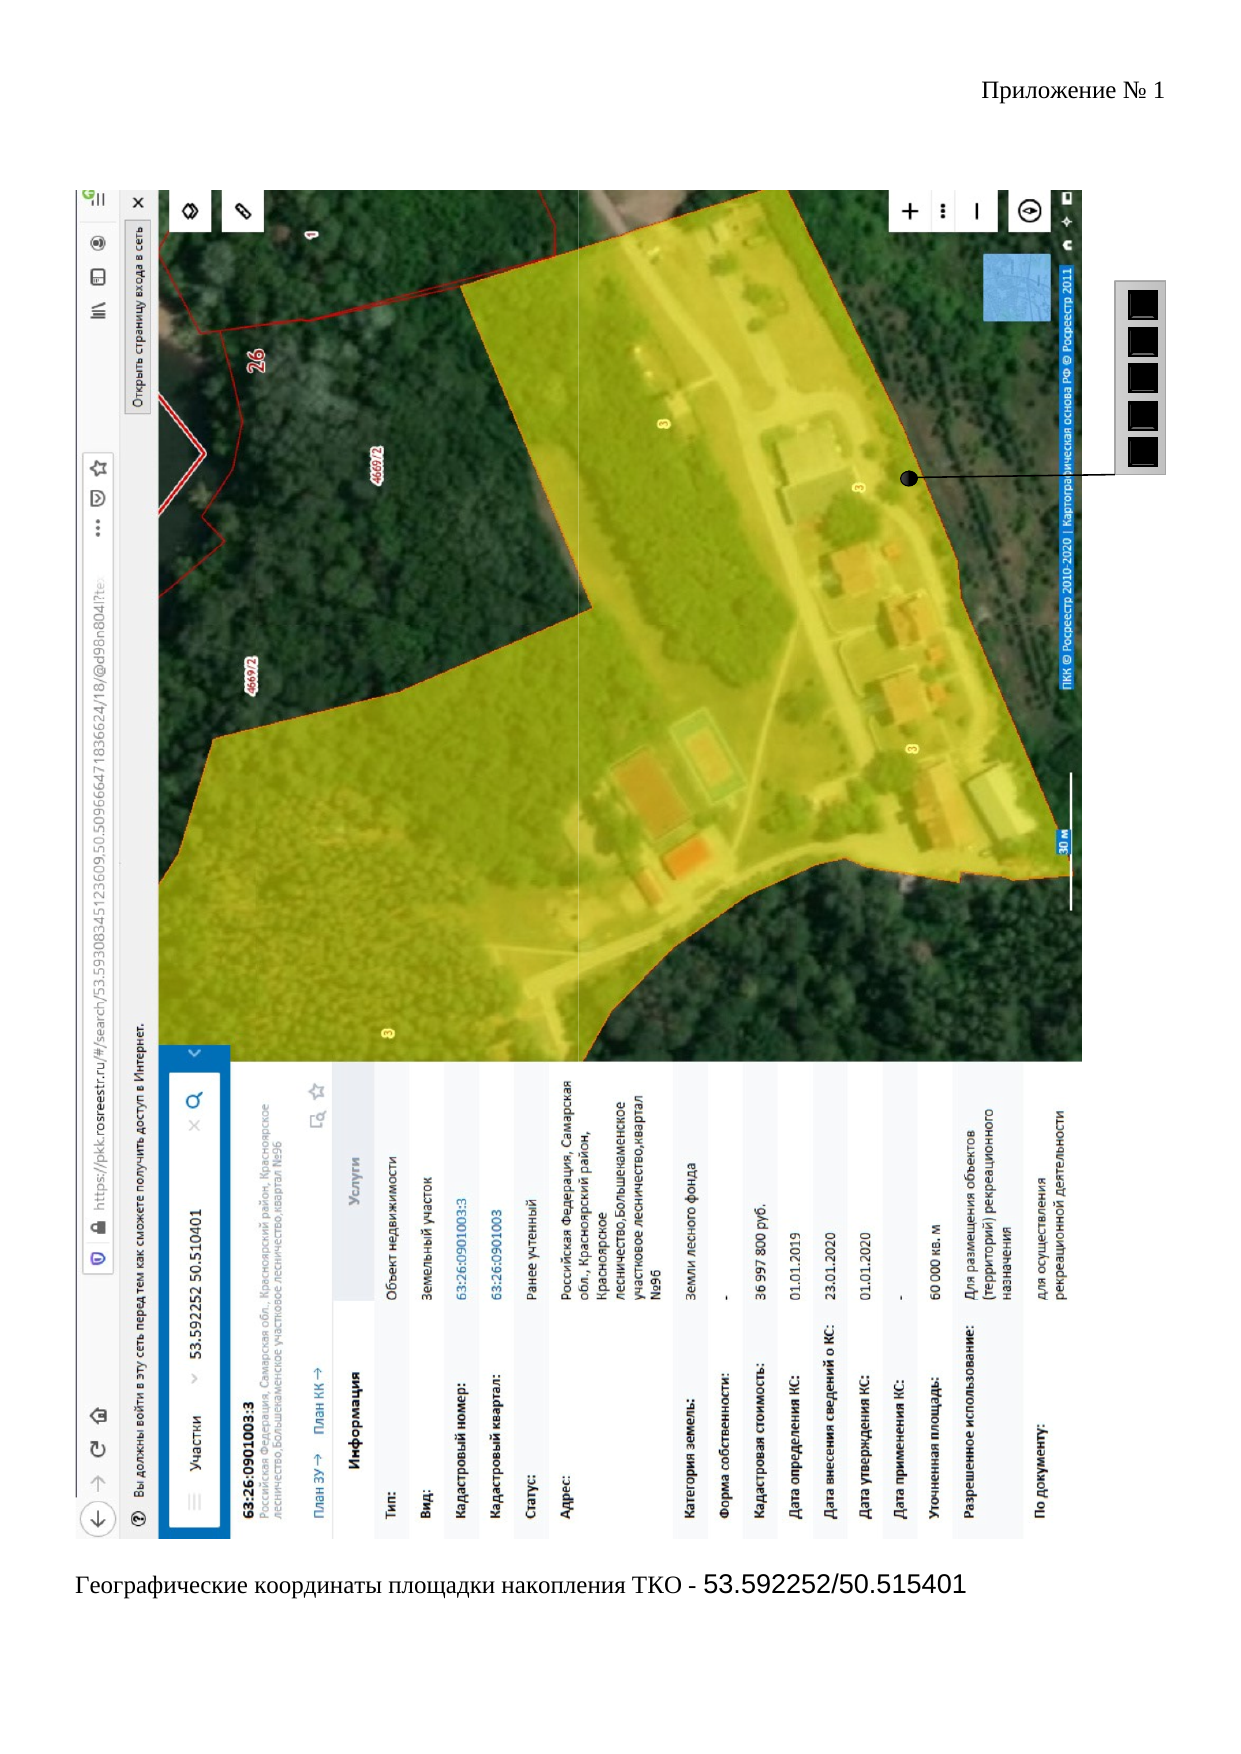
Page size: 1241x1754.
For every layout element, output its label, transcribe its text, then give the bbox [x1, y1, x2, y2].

picture [76, 191, 578, 1539]
picture [1116, 282, 1165, 474]
picture [902, 473, 916, 485]
text Географические координаты площадки накопления ТКО - 53.592252/50.515401 [75, 1568, 1165, 1599]
picture [579, 191, 1082, 1538]
text Приложение № 1 [75, 75, 1165, 104]
